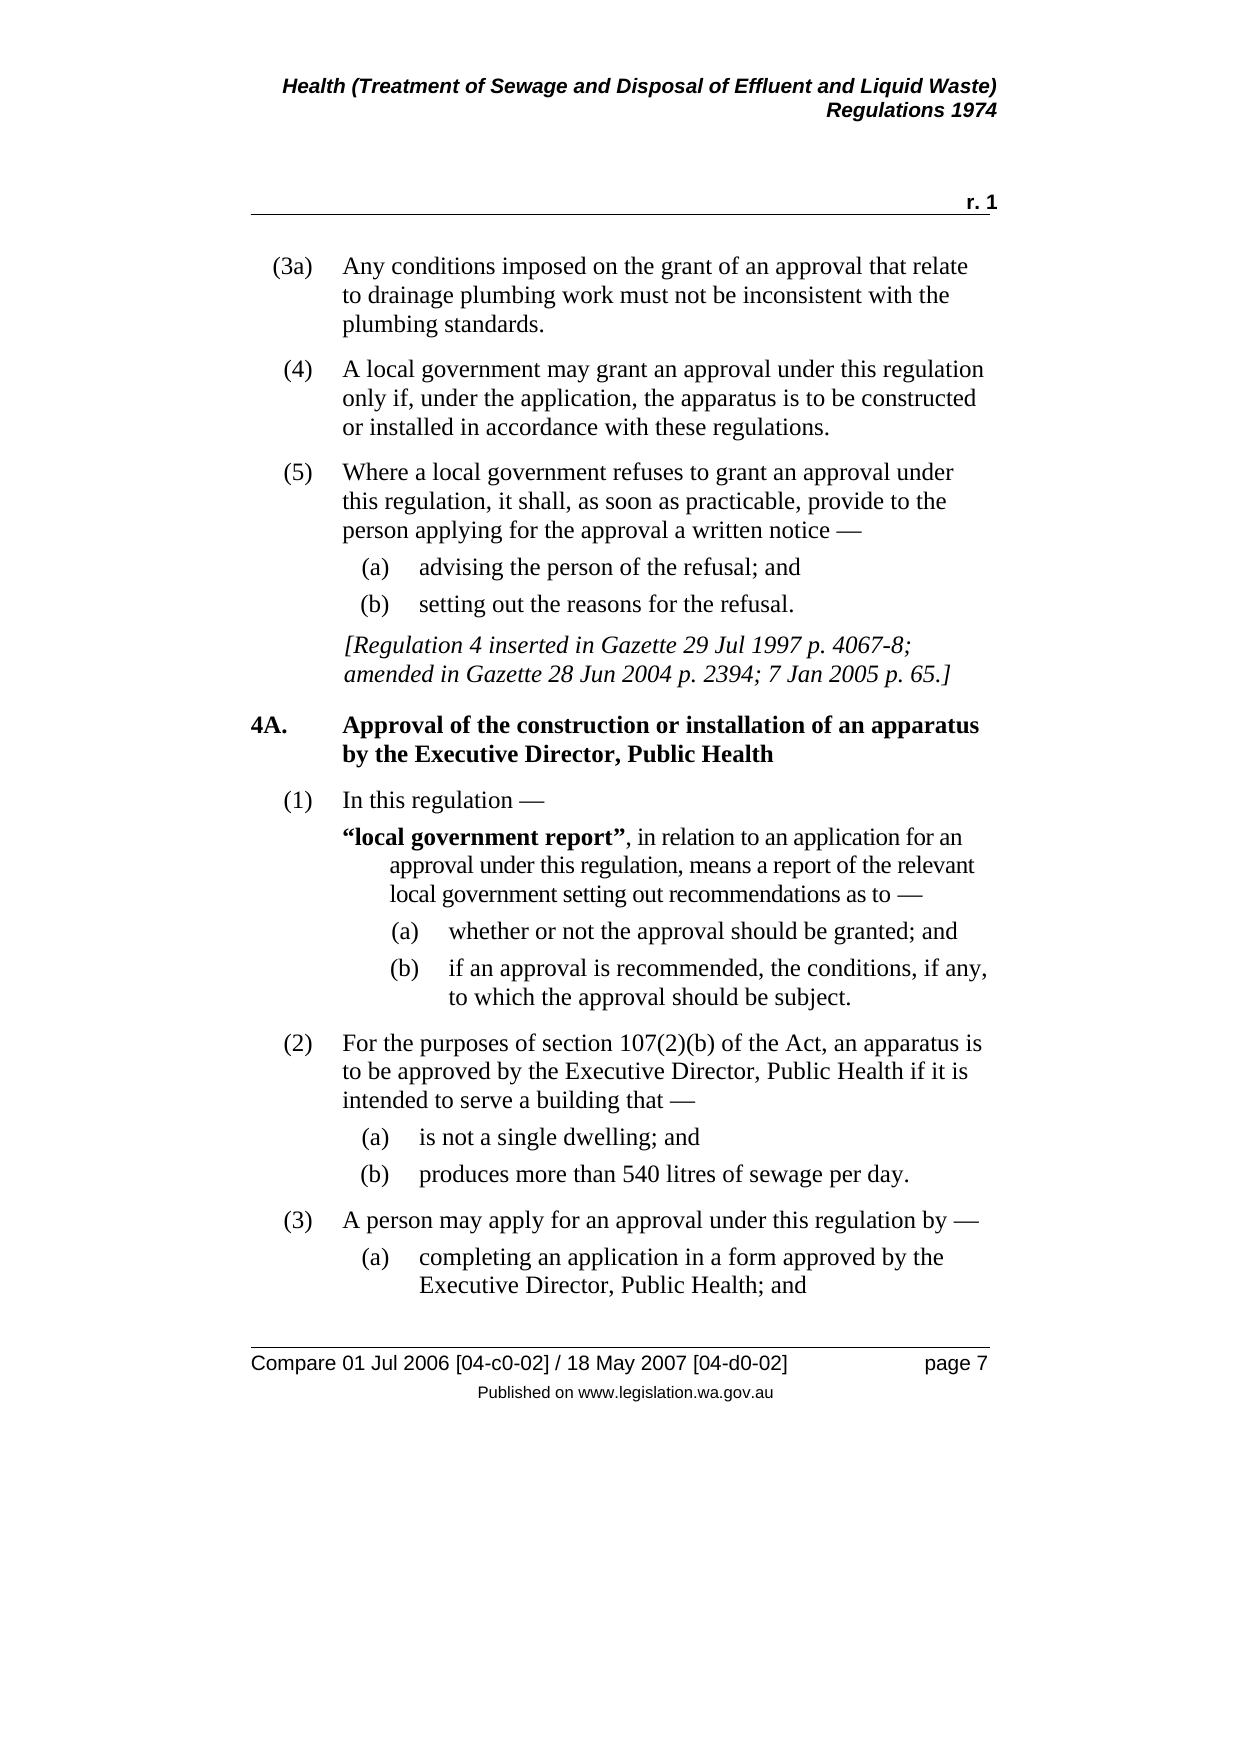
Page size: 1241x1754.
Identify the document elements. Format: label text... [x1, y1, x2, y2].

text (3) A person may apply for an approval under this regulation by — [251, 1205, 990, 1233]
text (b) produces more than 540 litres of sewage per day. [251, 1159, 990, 1188]
text [Regulation 4 inserted in Gazette 29 Jul 1997 p. 4067-8; amended in Gazette 28 Jun 2004 p. 2394; 7 Jan 2005 p. 65.] [251, 630, 990, 688]
text (a) completing an application in a form approved by the Executive Director, Public Health; and [251, 1242, 990, 1299]
text (b) setting out the reasons for the refusal. [251, 589, 990, 618]
text (3a) Any conditions imposed on the grant of an approval that relate to drainage plumbing work must not be inconsistent with the plumbing standards. [251, 251, 990, 338]
text “local government report”, in relation to an application for an approval under this regulation, means a report of the relevant local government setting out recommendations as to — [251, 822, 990, 908]
text (a) advising the person of the refusal; and [251, 552, 990, 581]
text (a) is not a single dwelling; and [251, 1122, 990, 1151]
text (b) if an approval is recommended, the conditions, if any, to which the approval should be subject. [251, 953, 990, 1011]
subtitle 4A. Approval of the construction or installation of an apparatus by the Executive Director, Public Health [251, 711, 990, 768]
text (4) A local government may grant an approval under this regulation only if, under the application, the apparatus is to be constructed or installed in accordance with these regulations. [251, 354, 990, 441]
text (2) For the purposes of section 107(2)(b) of the Act, an apparatus is to be approved by the Executive Director, Public Health if it is intended to serve a building that — [251, 1028, 990, 1114]
text (a) whether or not the approval should be granted; and [251, 916, 990, 945]
text (1) In this regulation — [251, 785, 990, 813]
text (5) Where a local government refuses to grant an approval under this regulation, it shall, as soon as practicable, provide to the person applying for the approval a written notice — [251, 457, 990, 543]
